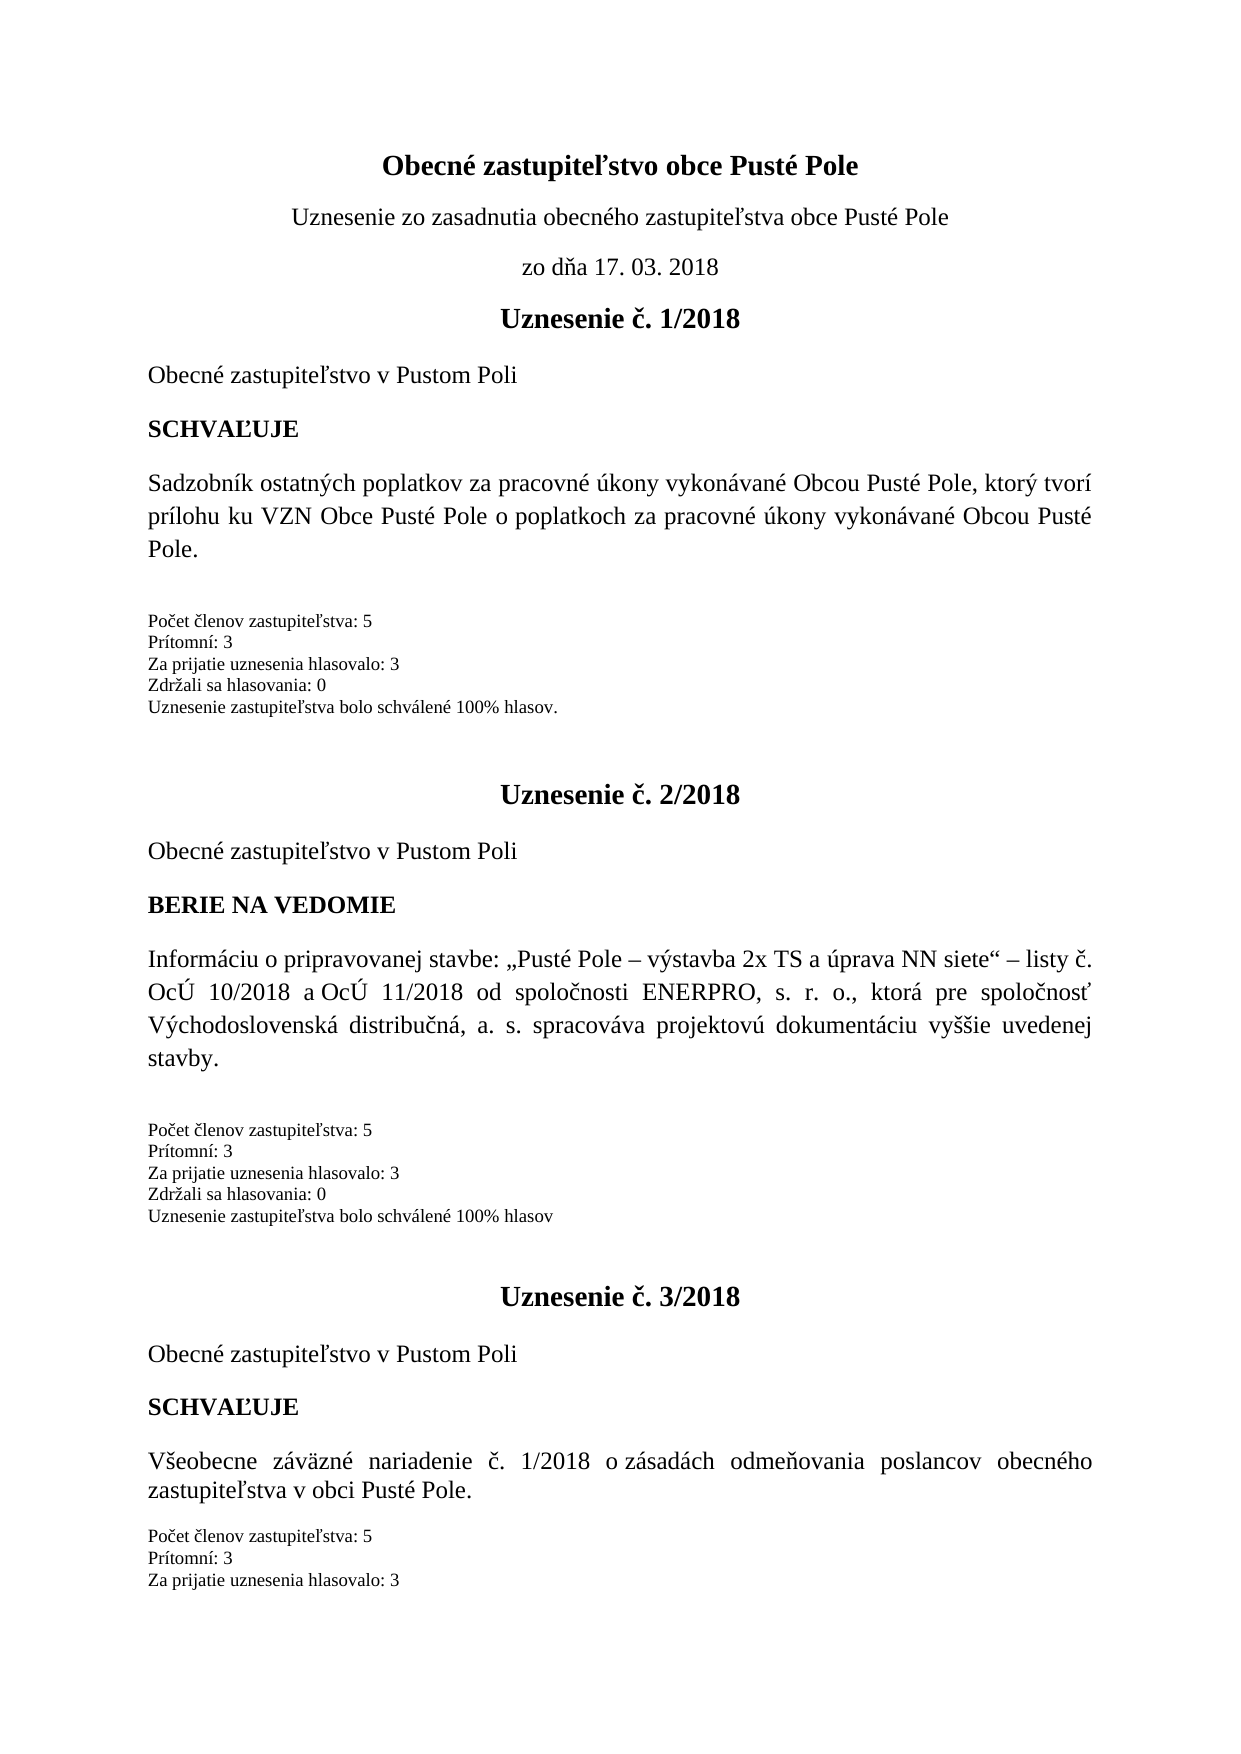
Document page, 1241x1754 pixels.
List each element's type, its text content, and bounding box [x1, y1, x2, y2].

text SCHVAĽUJE [148, 414, 1093, 443]
text Za prijatie uznesenia hlasovalo: 3 [148, 653, 1093, 674]
text Informáciu o pripravovanej stavbe: „Pusté Pole – výstavba 2x TS a úprava NN siete“ – listy č. OcÚ 10/2018 a OcÚ 11/2018 od spoločnosti ENERPRO, s. r. o., ktorá pre spoločnosť Východoslovenská distribučná, a. s. spracováva projektovú dokumentáciu vyššie uvedenej stavby. [148, 944, 1093, 1072]
text Počet členov zastupiteľstva: 5 [148, 1118, 1093, 1140]
text Prítomní: 3 [148, 1547, 1093, 1568]
text Všeobecne záväzné nariadenie č. 1/2018 o zásadách odmeňovania poslancov obecného zastupiteľstva v obci Pusté Pole. [148, 1446, 1093, 1504]
text Obecné zastupiteľstvo v Pustom Poli [148, 361, 1093, 389]
text Obecné zastupiteľstvo obce Pusté Pole [148, 148, 1093, 181]
text Uznesenie zo zasadnutia obecného zastupiteľstva obce Pusté Pole [148, 202, 1093, 231]
text Uznesenie zastupiteľstva bolo schválené 100% hlasov [148, 1205, 1093, 1226]
text Obecné zastupiteľstvo v Pustom Poli [148, 1339, 1093, 1367]
text Uznesenie č. 3/2018 [148, 1279, 1093, 1313]
text Sadzobník ostatných poplatkov za pracovné úkony vykonávané Obcou Pusté Pole, ktorý tvorí prílohu ku VZN Obce Pusté Pole o poplatkoch za pracovné úkony vykonávané Obcou Pusté Pole. [148, 468, 1093, 563]
text Zdržali sa hlasovania: 0 [148, 674, 1093, 696]
text Uznesenie č. 1/2018 [148, 301, 1093, 335]
text Počet členov zastupiteľstva: 5 [148, 1525, 1093, 1547]
text Prítomní: 3 [148, 631, 1093, 653]
text SCHVAĽUJE [148, 1392, 1093, 1421]
text Za prijatie uznesenia hlasovalo: 3 [148, 1568, 1093, 1590]
text zo dňa 17. 03. 2018 [148, 252, 1093, 280]
text Uznesenie č. 2/2018 [148, 777, 1093, 810]
text Uznesenie zastupiteľstva bolo schválené 100% hlasov. [148, 696, 1093, 717]
text Obecné zastupiteľstvo v Pustom Poli [148, 836, 1093, 865]
text Počet členov zastupiteľstva: 5 [148, 610, 1093, 631]
text BERIE NA VEDOMIE [148, 890, 1093, 919]
text Prítomní: 3 [148, 1140, 1093, 1162]
text Za prijatie uznesenia hlasovalo: 3 [148, 1162, 1093, 1183]
text Zdržali sa hlasovania: 0 [148, 1183, 1093, 1205]
